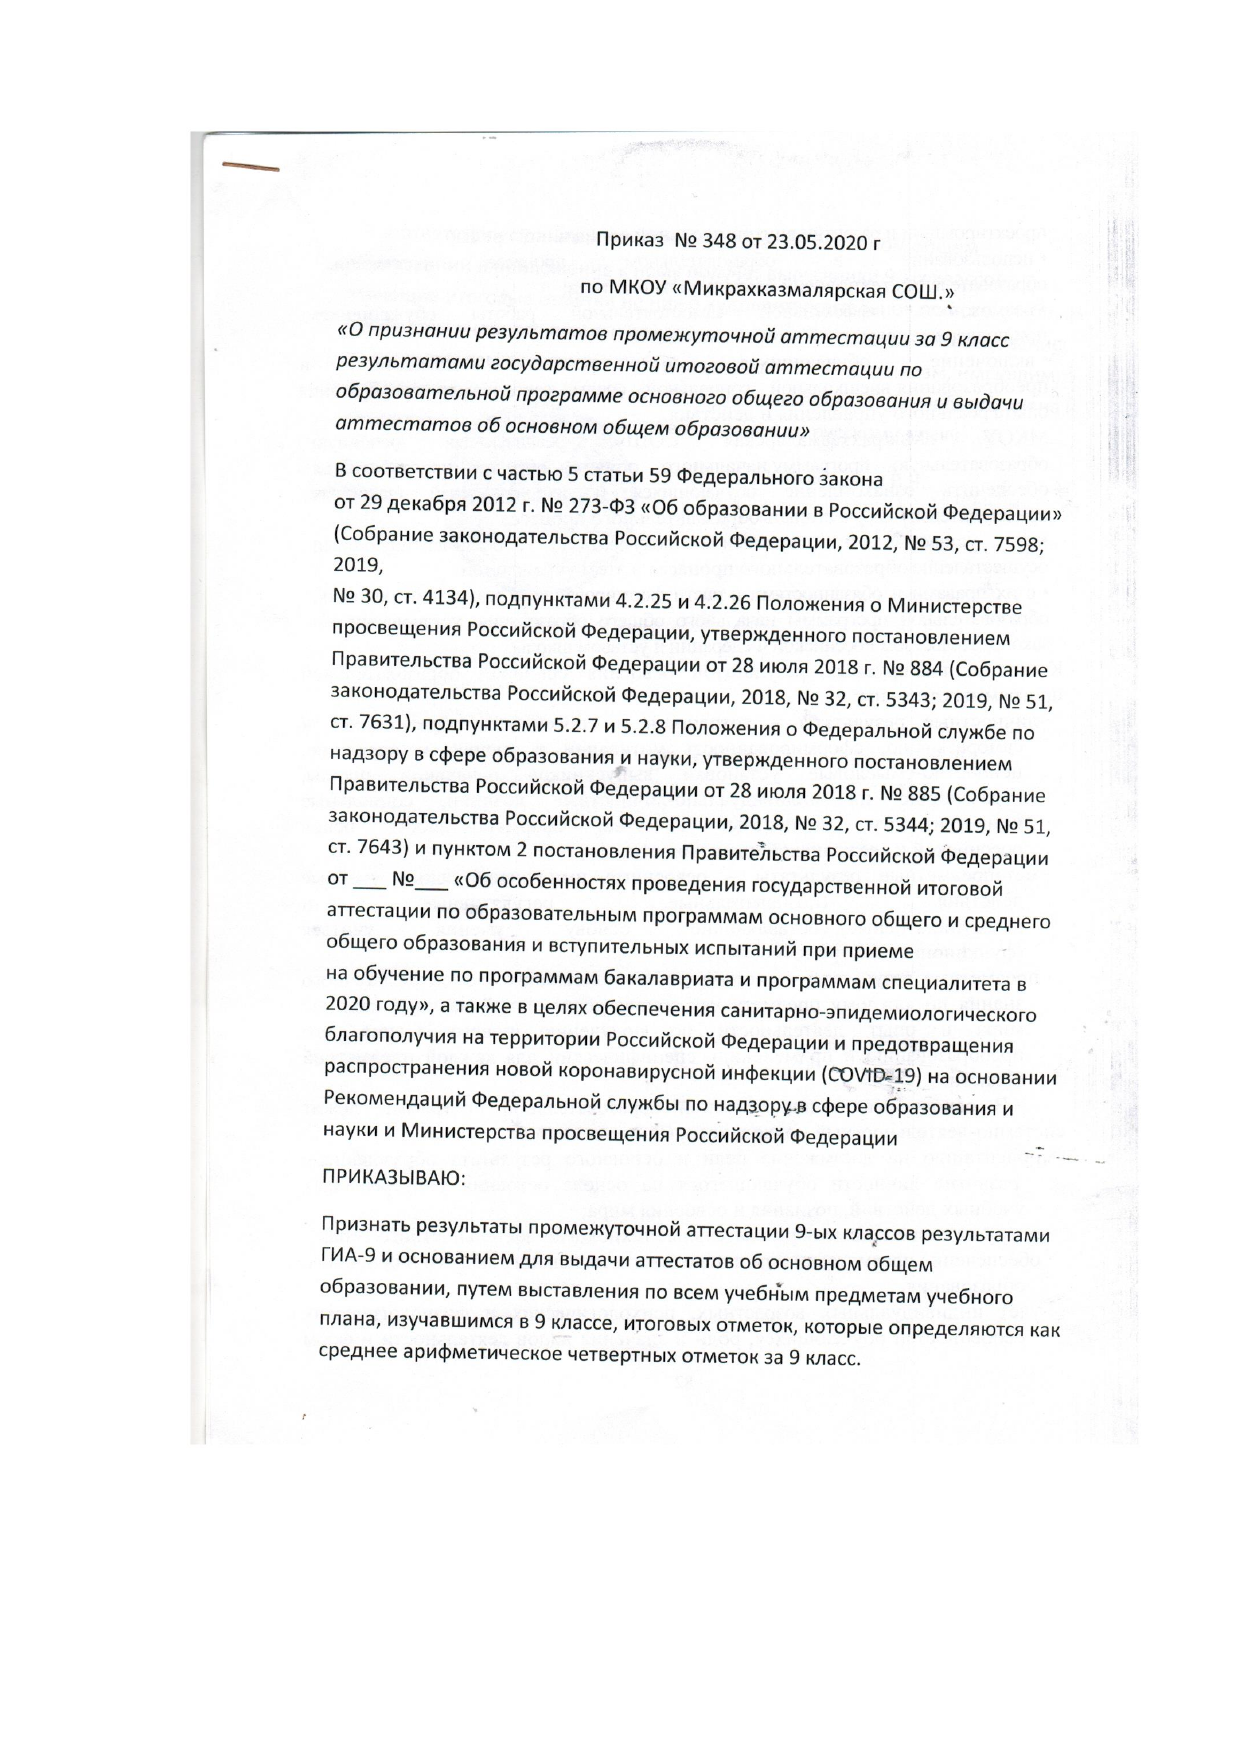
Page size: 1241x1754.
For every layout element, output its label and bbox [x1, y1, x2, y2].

picture [177, 118, 1152, 1458]
